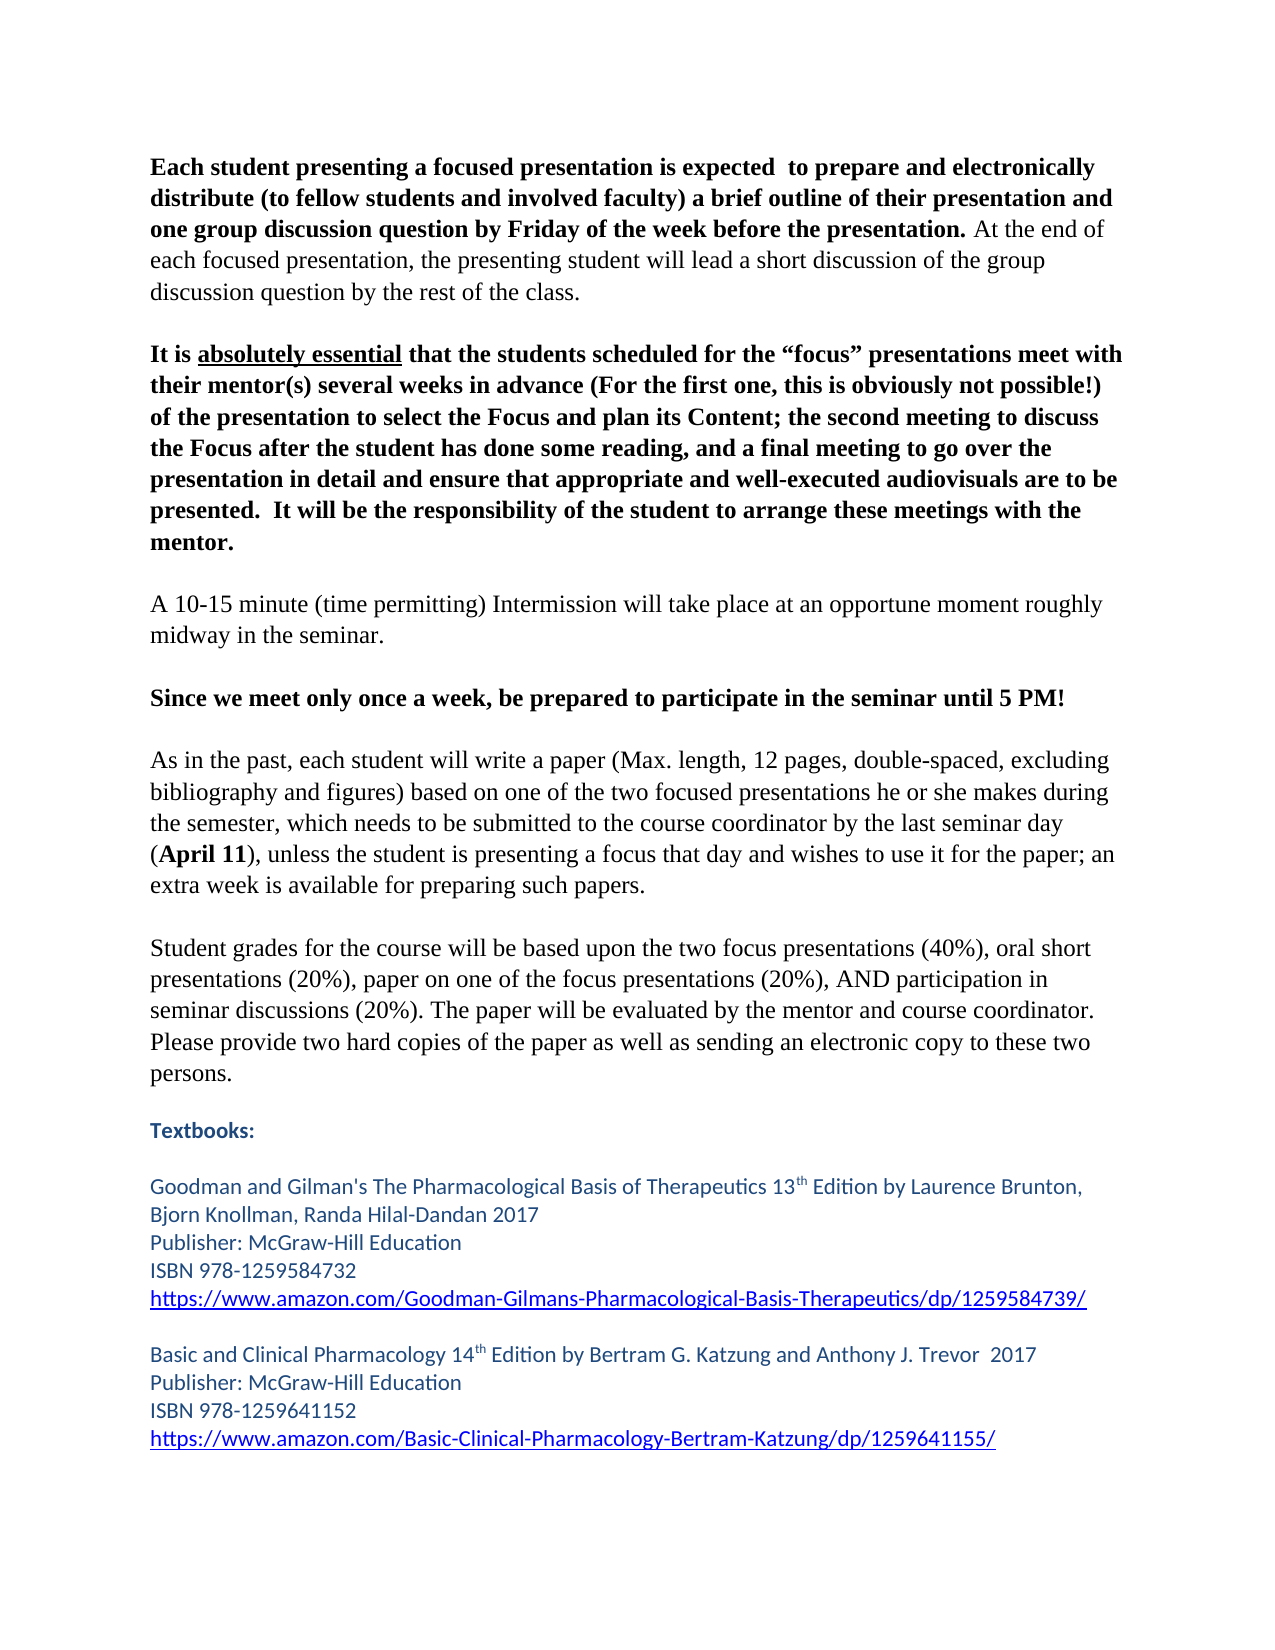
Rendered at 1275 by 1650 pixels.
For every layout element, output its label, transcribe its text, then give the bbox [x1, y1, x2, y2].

text Publisher: McGraw-Hill Education [150, 1228, 1125, 1256]
text Since we meet only once a week, be prepared to participate in the seminar until 5 PM! [150, 681, 1125, 712]
text A 10-15 minute (time permitting) Intermission will take place at an opportune moment roughly midway in the seminar. [150, 587, 1125, 650]
text https://www.amazon.com/Basic-Clinical-Pharmacology-Bertram-Katzung/dp/1259641155/ [150, 1424, 1125, 1452]
text Student grades for the course will be based upon the two focus presentations (40%), oral short presentations (20%), paper on one of the focus presentations (20%), AND participation in seminar discussions (20%). The paper will be evaluated by the mentor and course coordinator. Please provide two hard copies of the paper as well as sending an electronic copy to these two persons. [150, 931, 1125, 1087]
text Basic and Clinical Pharmacology 14th Edition by Bertram G. Katzung and Anthony J. Trevor 2017 [150, 1340, 1125, 1368]
text Each student presenting a focused presentation is expected to prepare and electronically distribute (to fellow students and involved faculty) a brief outline of their presentation and one group discussion question by Friday of the week before the presentation. At the end of each focused presentation, the presenting student will lead a short discussion of the group discussion question by the rest of the class. [150, 150, 1125, 306]
text https://www.amazon.com/Goodman-Gilmans-Pharmacological-Basis-Therapeutics/dp/1259584739/ [150, 1284, 1125, 1312]
text ISBN 978-1259584732 [150, 1256, 1125, 1284]
text Textbooks: [150, 1116, 1125, 1144]
text ISBN 978-1259641152 [150, 1396, 1125, 1424]
text As in the past, each student will write a paper (Max. length, 12 pages, double-spaced, excluding bibliography and figures) based on one of the two focused presentations he or she makes during the semester, which needs to be submitted to the course coordinator by the last seminar day (April 11), unless the student is presenting a focus that day and wishes to use it for the paper; an extra week is available for preparing such papers. [150, 744, 1125, 900]
text It is absolutely essential that the students scheduled for the “focus” presentations meet with their mentor(s) several weeks in advance (For the first one, this is obviously not possible!) of the presentation to select the Focus and plan its Content; the second meeting to discuss the Focus after the student has done some reading, and a final meeting to go over the presentation in detail and ensure that appropriate and well-executed audiovisuals are to be presented. It will be the responsibility of the student to arrange these meetings with the mentor. [150, 337, 1125, 556]
text Publisher: McGraw-Hill Education [150, 1368, 1125, 1396]
text Goodman and Gilman's The Pharmacological Basis of Therapeutics 13th Edition by Laurence Brunton, Bjorn Knollman,‎ Randa Hilal-Dandan 2017 [150, 1172, 1125, 1228]
